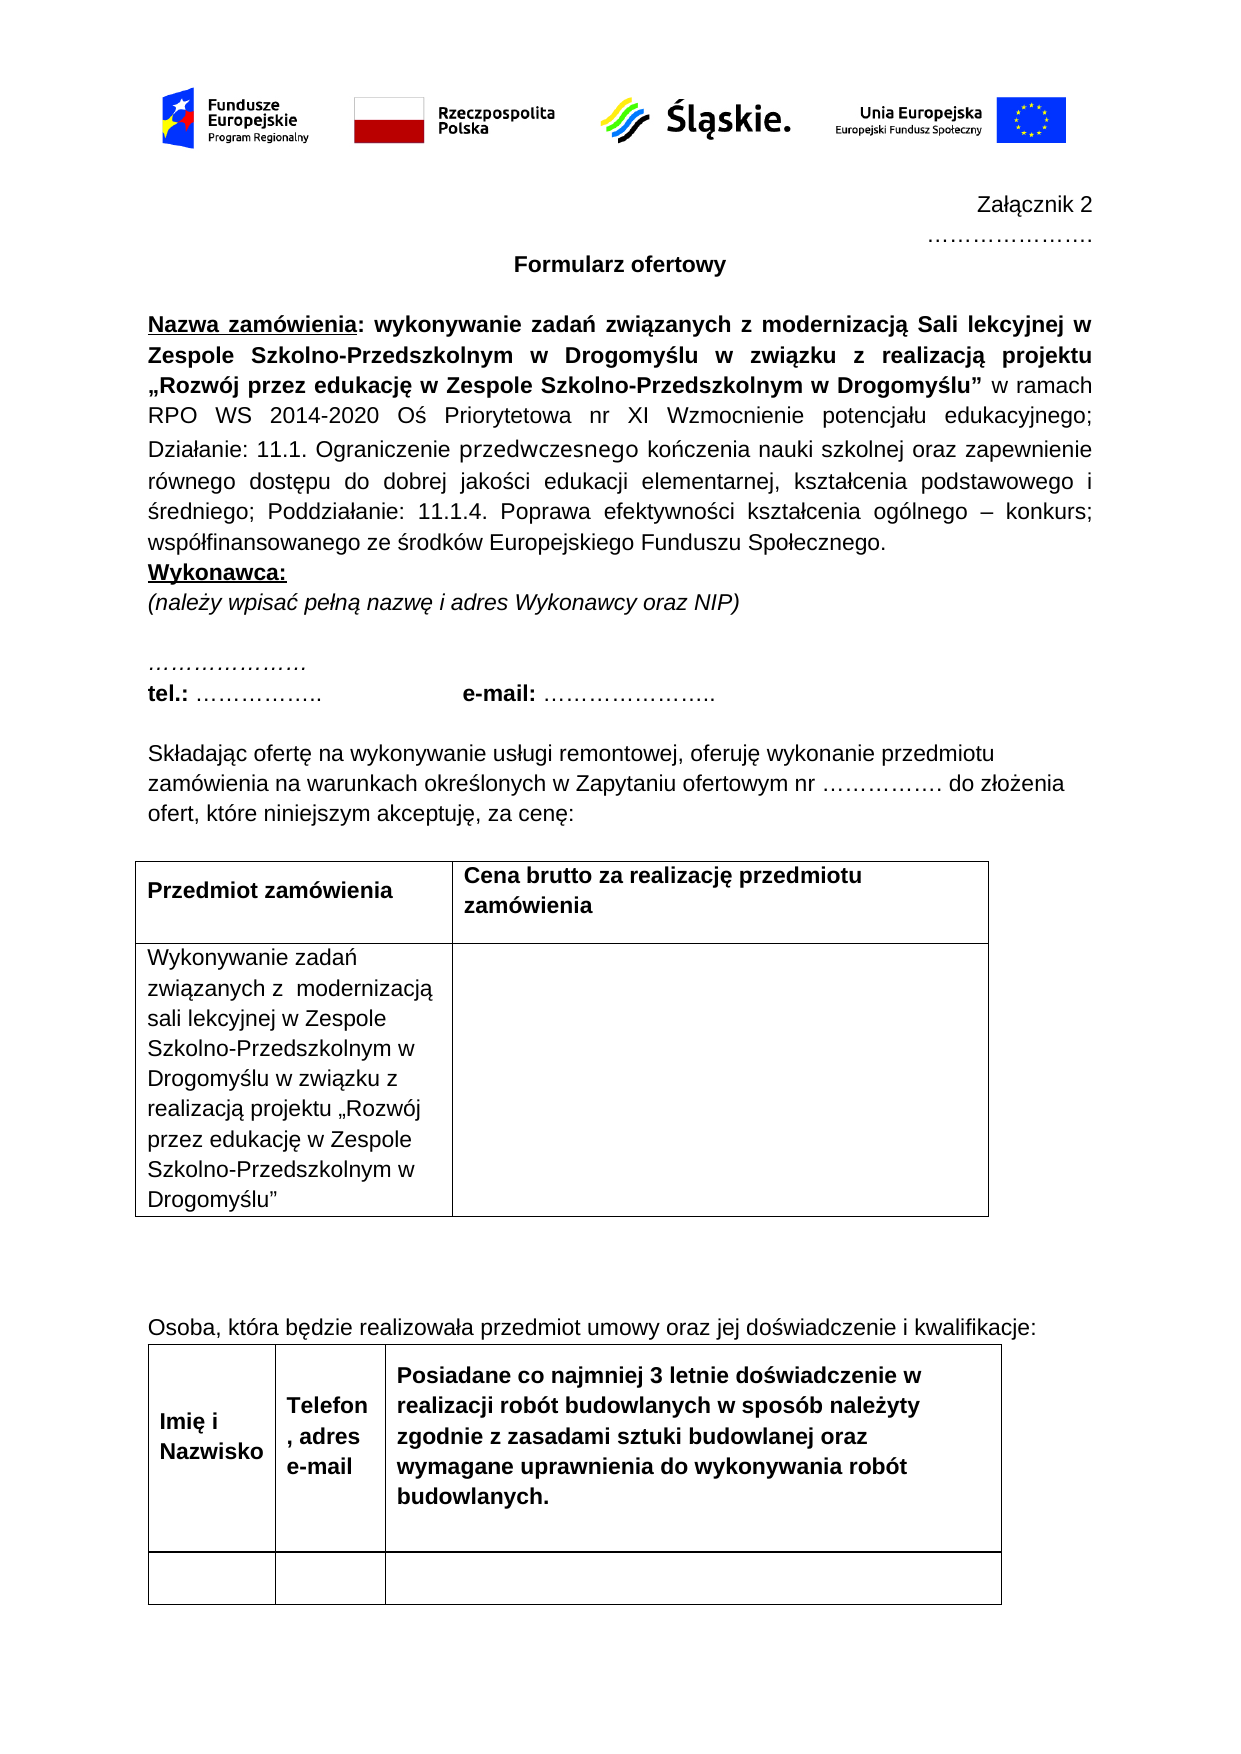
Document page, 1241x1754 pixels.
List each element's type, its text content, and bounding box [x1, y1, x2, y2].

text Załącznik 2 [148, 191, 1093, 217]
text Składając ofertę na wykonywanie usługi remontowej, oferuję wykonanie przedmiotu zamówienia na warunkach określonych w Zapytaniu ofertowym nr ……………. do złożenia ofert, które niniejszym akceptuję, za cenę: [148, 740, 1093, 827]
table_header Przedmiot zamówienia [136, 862, 452, 943]
text …………………. [148, 221, 1093, 247]
table_cell [276, 1553, 385, 1603]
table_header Imię i Nazwisko [149, 1345, 275, 1551]
text Wykonawca: [148, 559, 1093, 585]
text ………………… [148, 649, 1093, 676]
table_header Posiadane co najmniej 3 letnie doświadczenie w realizacji robót budowlanych w sposób należyty zgodnie z zasadami sztuki budowlanej oraz wymagane uprawnienia do wykonywania robót budowlanych. [386, 1345, 1001, 1551]
text Osoba, która będzie realizowała przedmiot umowy oraz jej doświadczenie i kwalifikacje: [148, 1314, 1093, 1340]
text tel.: …………….. e-mail: ………………….. [148, 679, 1093, 706]
table_header Cena brutto za realizację przedmiotu zamówienia [453, 862, 988, 943]
table_header Telefon, adres e-mail [276, 1345, 385, 1551]
table_cell [149, 1553, 275, 1603]
table_cell [386, 1553, 1001, 1603]
text (należy wpisać pełną nazwę i adres Wykonawcy oraz NIP) [148, 589, 1093, 615]
text Formularz ofertowy [148, 251, 1093, 277]
table_cell Wykonywanie zadań związanych z modernizacją sali lekcyjnej w Zespole Szkolno-Przedszkolnym w Drogomyślu w związku z realizacją projektu „Rozwój przez edukację w Zespole Szkolno-Przedszkolnym w Drogomyślu” [136, 944, 452, 1216]
table_cell [453, 944, 988, 1216]
text Nazwa zamówienia: wykonywanie zadań związanych z modernizacją Sali lekcyjnej w Zespole Szkolno-Przedszkolnym w Drogomyślu w związku z realizacją projektu „Rozwój przez edukację w Zespole Szkolno-Przedszkolnym w Drogomyślu” w ramach RPO WS 2014-2020 Oś Priorytetowa nr XI Wzmocnienie potencjału edukacyjnego; Działanie: 11.1. Ograniczenie przedwczesnego kończenia nauki szkolnej oraz zapewnienie równego dostępu do dobrej jakości edukacji elementarnej, kształcenia podstawowego i średniego; Poddziałanie: 11.1.4. Poprawa efektywności kształcenia ogólnego – konkurs; współfinansowanego ze środków Europejskiego Funduszu Społecznego. [148, 311, 1093, 555]
picture [128, 43, 1080, 175]
